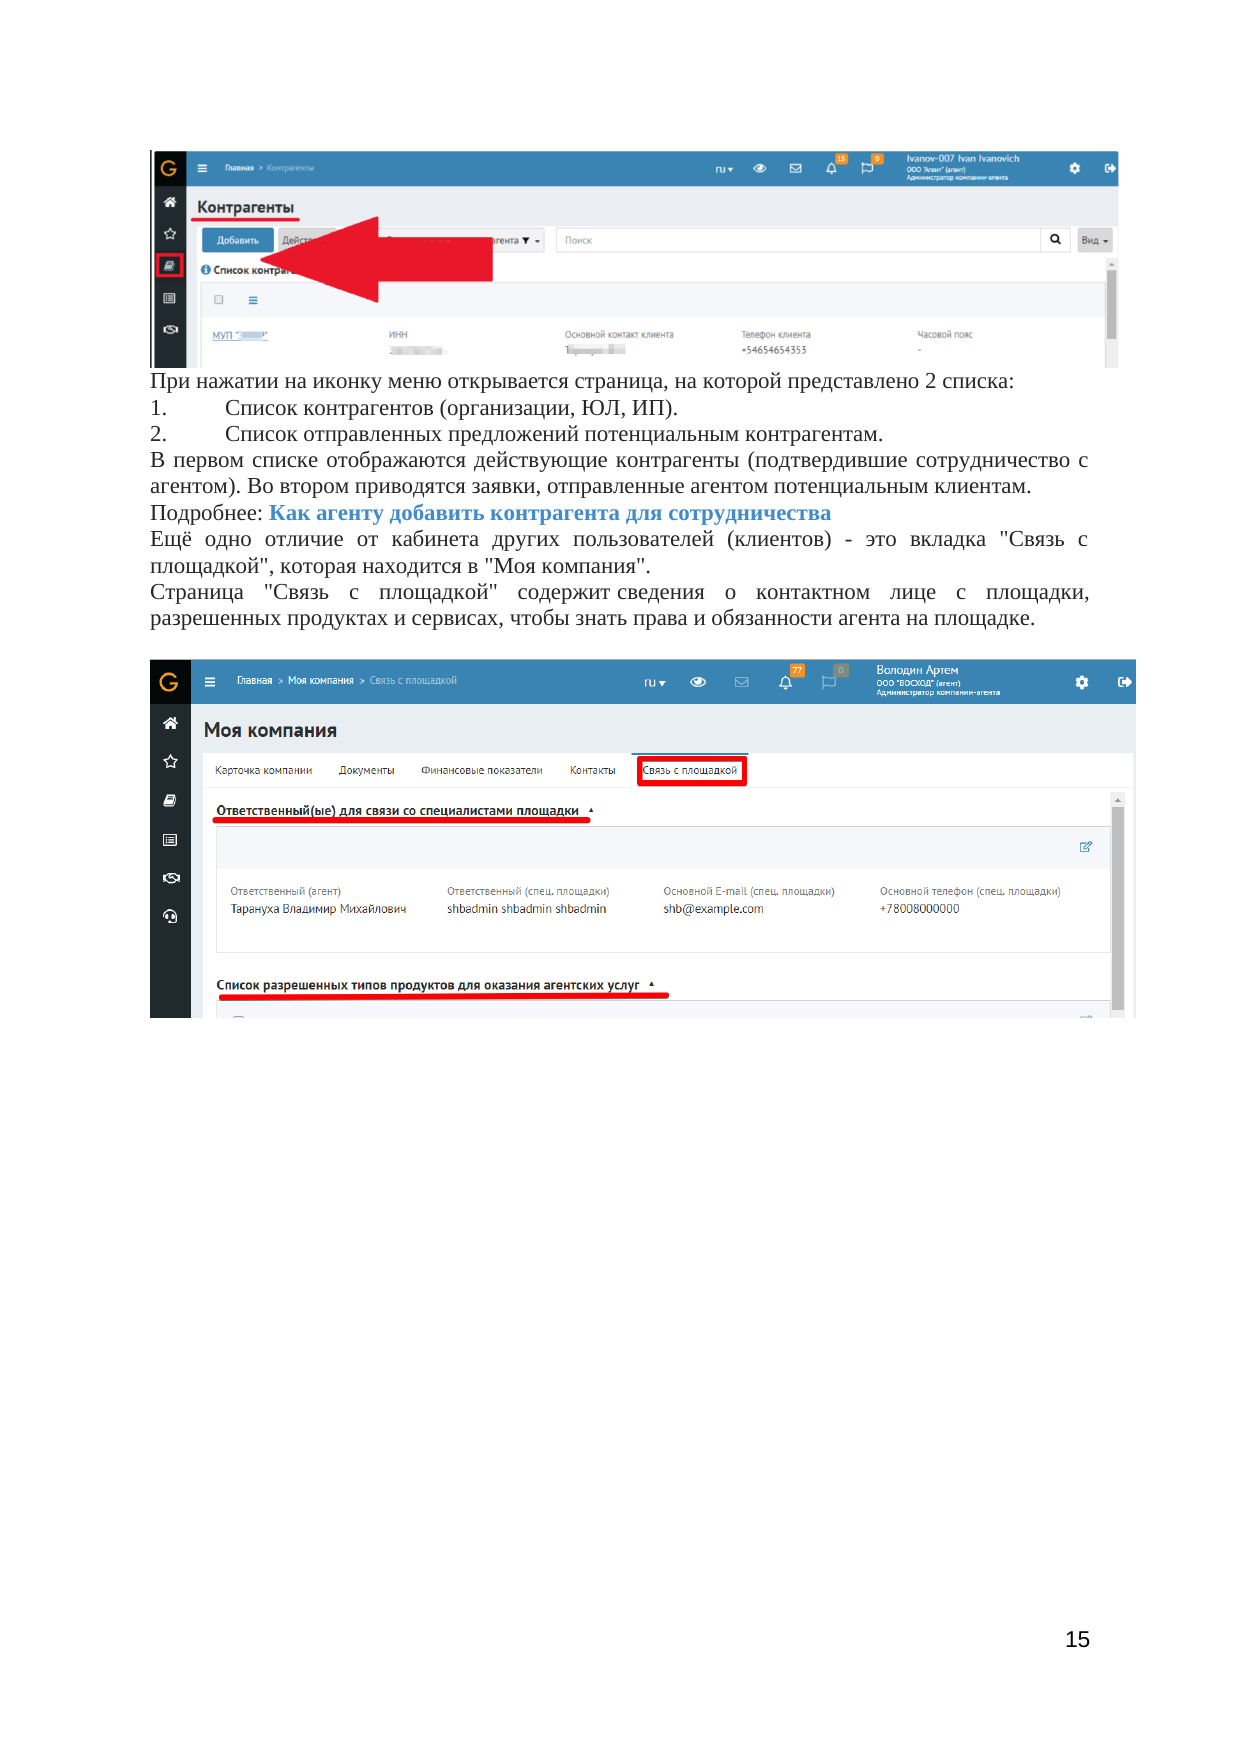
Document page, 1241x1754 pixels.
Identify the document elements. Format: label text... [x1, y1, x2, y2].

text Подробнее: Как агенту добавить контрагента для сотрудничества [150, 499, 1090, 525]
text При нажатии на иконку меню открывается страница, на которой представлено 2 списка: [150, 368, 1090, 393]
text В первом списке отображаются действующие контрагенты (подтвердившие сотрудничество с агентом). Во втором приводятся заявки, отправленные агентом потенциальным клиентам. [150, 446, 1090, 499]
list Список отправленных предложений потенциальным контрагентам. [150, 420, 1090, 446]
picture [150, 659, 1136, 1018]
picture [150, 150, 1121, 368]
text Страница "Связь с площадкой" содержит сведения о контактном лице с площадки, разрешенных продуктах и сервисах, чтобы знать права и обязанности агента на площадке. [150, 578, 1090, 631]
list Список контрагентов (организации, ЮЛ, ИП). [150, 393, 1090, 420]
text Ещё одно отличие от кабинета других пользователей (клиентов) - это вкладка "Связь с площадкой", которая находится в "Моя компания". [150, 525, 1090, 578]
